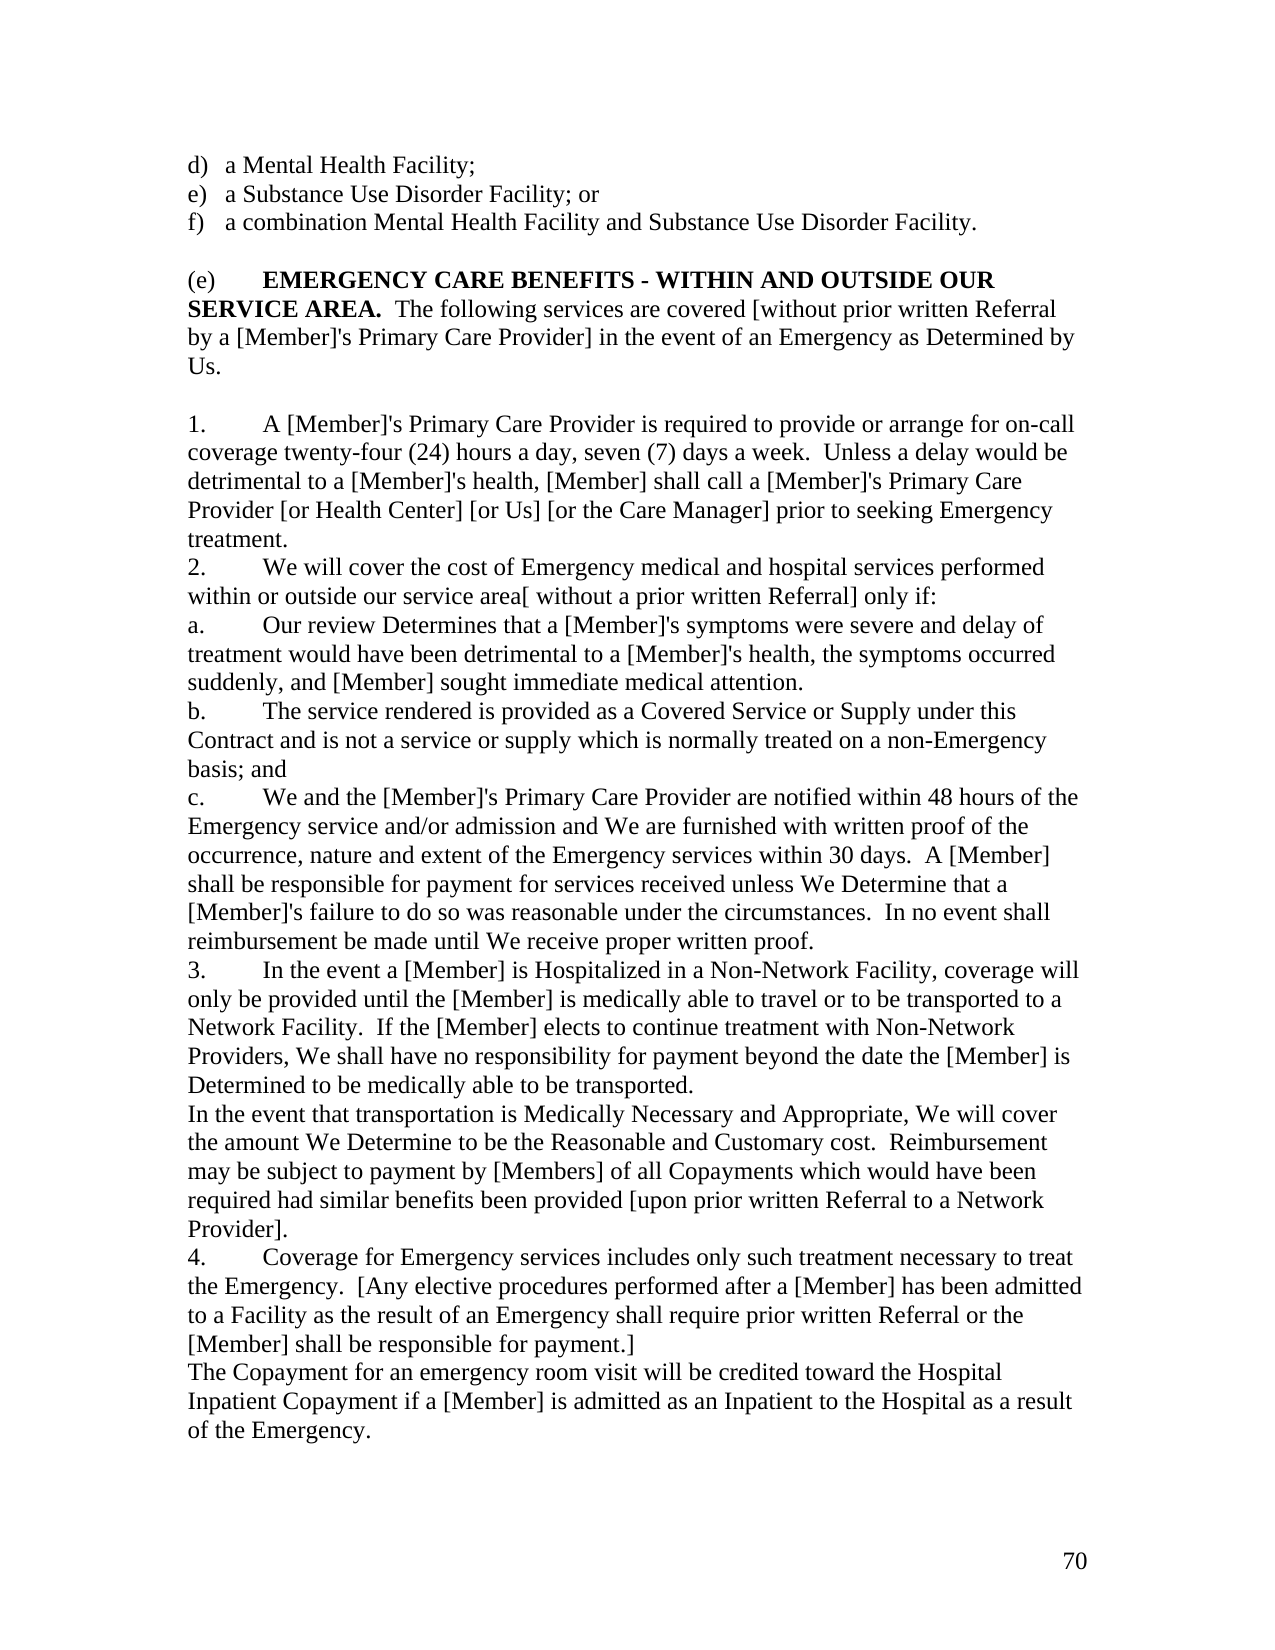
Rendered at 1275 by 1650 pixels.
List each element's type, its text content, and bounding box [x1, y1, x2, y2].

list a combination Mental Health Facility and Substance Use Disorder Facility. [187, 207, 1087, 236]
text a. Our review Determines that a [Member]'s symptoms were severe and delay of treatment would have been detrimental to a [Member]'s health, the symptoms occurred suddenly, and [Member] sought immediate medical attention. [187, 610, 1087, 696]
text c. We and the [Member]'s Primary Care Provider are notified within 48 hours of the Emergency service and/or admission and We are furnished with written proof of the occurrence, nature and extent of the Emergency services within 30 days. A [Member] shall be responsible for payment for services received unless We Determine that a [Member]'s failure to do so was reasonable under the circumstances. In no event shall reimbursement be made until We receive proper written proof. [187, 782, 1087, 955]
list a Substance Use Disorder Facility; or [187, 179, 1087, 207]
text The Copayment for an emergency room visit will be credited toward the Hospital Inpatient Copayment if a [Member] is admitted as an Inpatient to the Hospital as a result of the Emergency. [187, 1357, 1087, 1444]
text b. The service rendered is provided as a Covered Service or Supply under this Contract and is not a service or supply which is normally treated on a non-Emergency basis; and [187, 696, 1087, 782]
text In the event that transportation is Medically Necessary and Appropriate, We will cover the amount We Determine to be the Reasonable and Customary cost. Reimbursement may be subject to payment by [Members] of all Copayments which would have been required had similar benefits been provided [upon prior written Referral to a Network Provider]. [187, 1099, 1087, 1242]
text 3. In the event a [Member] is Hospitalized in a Non-Network Facility, coverage will only be provided until the [Member] is medically able to travel or to be transported to a Network Facility. If the [Member] elects to continue treatment with Non-Network Providers, We shall have no responsibility for payment beyond the date the [Member] is Determined to be medically able to be transported. [187, 955, 1087, 1099]
text 2. We will cover the cost of Emergency medical and hospital services performed within or outside our service area[ without a prior written Referral] only if: [187, 552, 1087, 610]
text (e) EMERGENCY CARE BENEFITS - WITHIN AND OUTSIDE OUR SERVICE AREA. The following services are covered [without prior written Referral by a [Member]'s Primary Care Provider] in the event of an Emergency as Determined by Us. [187, 265, 1087, 380]
text 4. Coverage for Emergency services includes only such treatment necessary to treat the Emergency. [Any elective procedures performed after a [Member] has been admitted to a Facility as the result of an Emergency shall require prior written Referral or the [Member] shall be responsible for payment.] [187, 1242, 1087, 1357]
list a Mental Health Facility; [187, 150, 1087, 179]
text 1. A [Member]'s Primary Care Provider is required to provide or arrange for on-call coverage twenty-four (24) hours a day, seven (7) days a week. Unless a delay would be detrimental to a [Member]'s health, [Member] shall call a [Member]'s Primary Care Provider [or ] [or Us] [or the Care Manager] prior to seeking Emergency treatment. [187, 409, 1087, 552]
